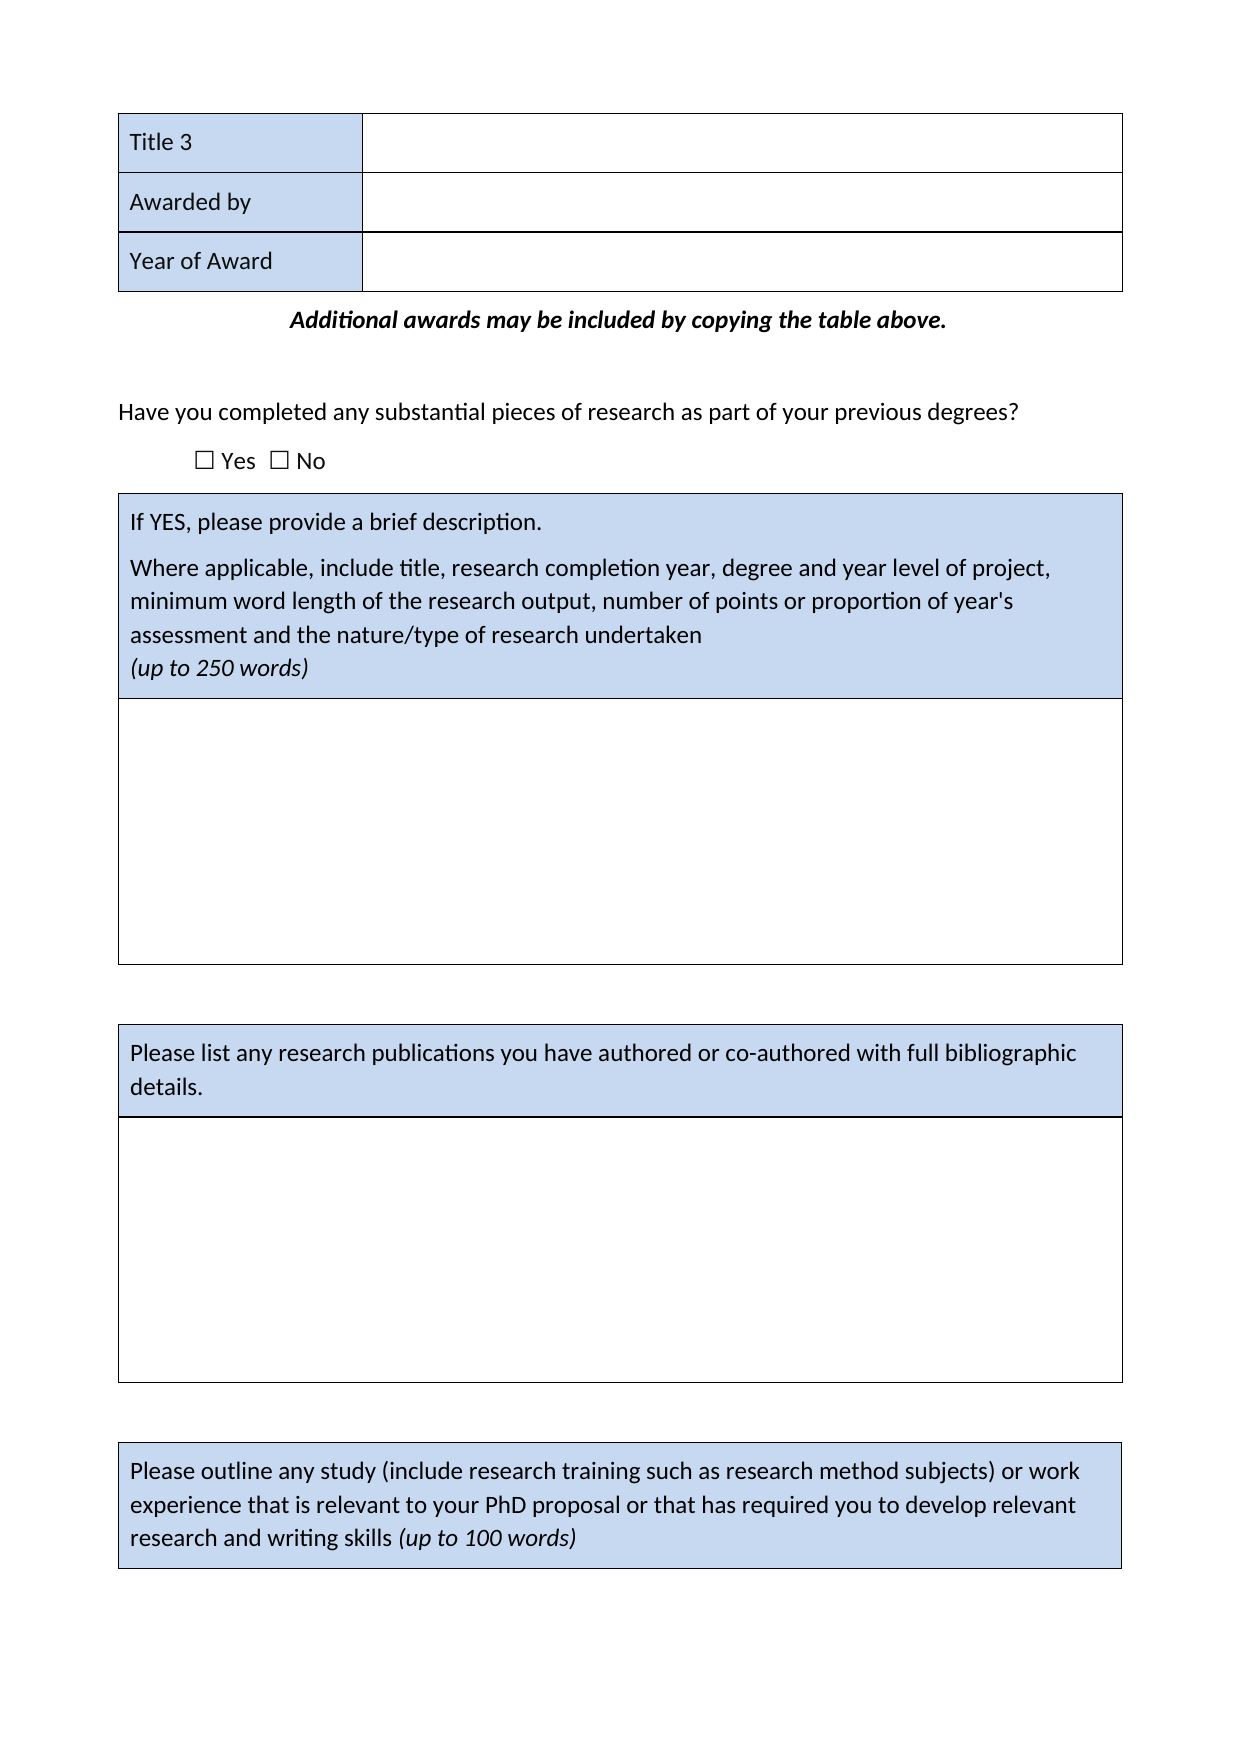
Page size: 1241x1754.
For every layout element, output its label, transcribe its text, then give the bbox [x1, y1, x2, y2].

table_cell [119, 699, 1122, 964]
text ☐ Yes ☐ No [193, 442, 1122, 477]
table_cell Year of Award [119, 233, 362, 291]
text Have you completed any substantial pieces of research as part of your previous degrees? [118, 396, 1122, 427]
table_cell [119, 1118, 1122, 1382]
table_header If YES, please provide a brief description. Where applicable, include title, research completion year, degree and year level of project, minimum word length of the research output, number of points or proportion of year's assessment and the nature/type of research undertaken (up to 250 words) [119, 494, 1122, 698]
table_header Please list any research publications you have authored or co-authored with full bibliographic details. [119, 1025, 1122, 1116]
text Additional awards may be included by copying the table above. [118, 304, 1122, 335]
table_header Please outline any study (include research training such as research method subjects) or work experience that is relevant to your PhD proposal or that has required you to develop relevant research and writing skills (up to 100 words) [119, 1443, 1121, 1568]
table_cell [363, 114, 1122, 172]
table_cell Awarded by [119, 173, 362, 231]
table_cell [363, 173, 1122, 231]
table_cell [363, 233, 1122, 291]
table_cell Title 3 [119, 114, 362, 172]
